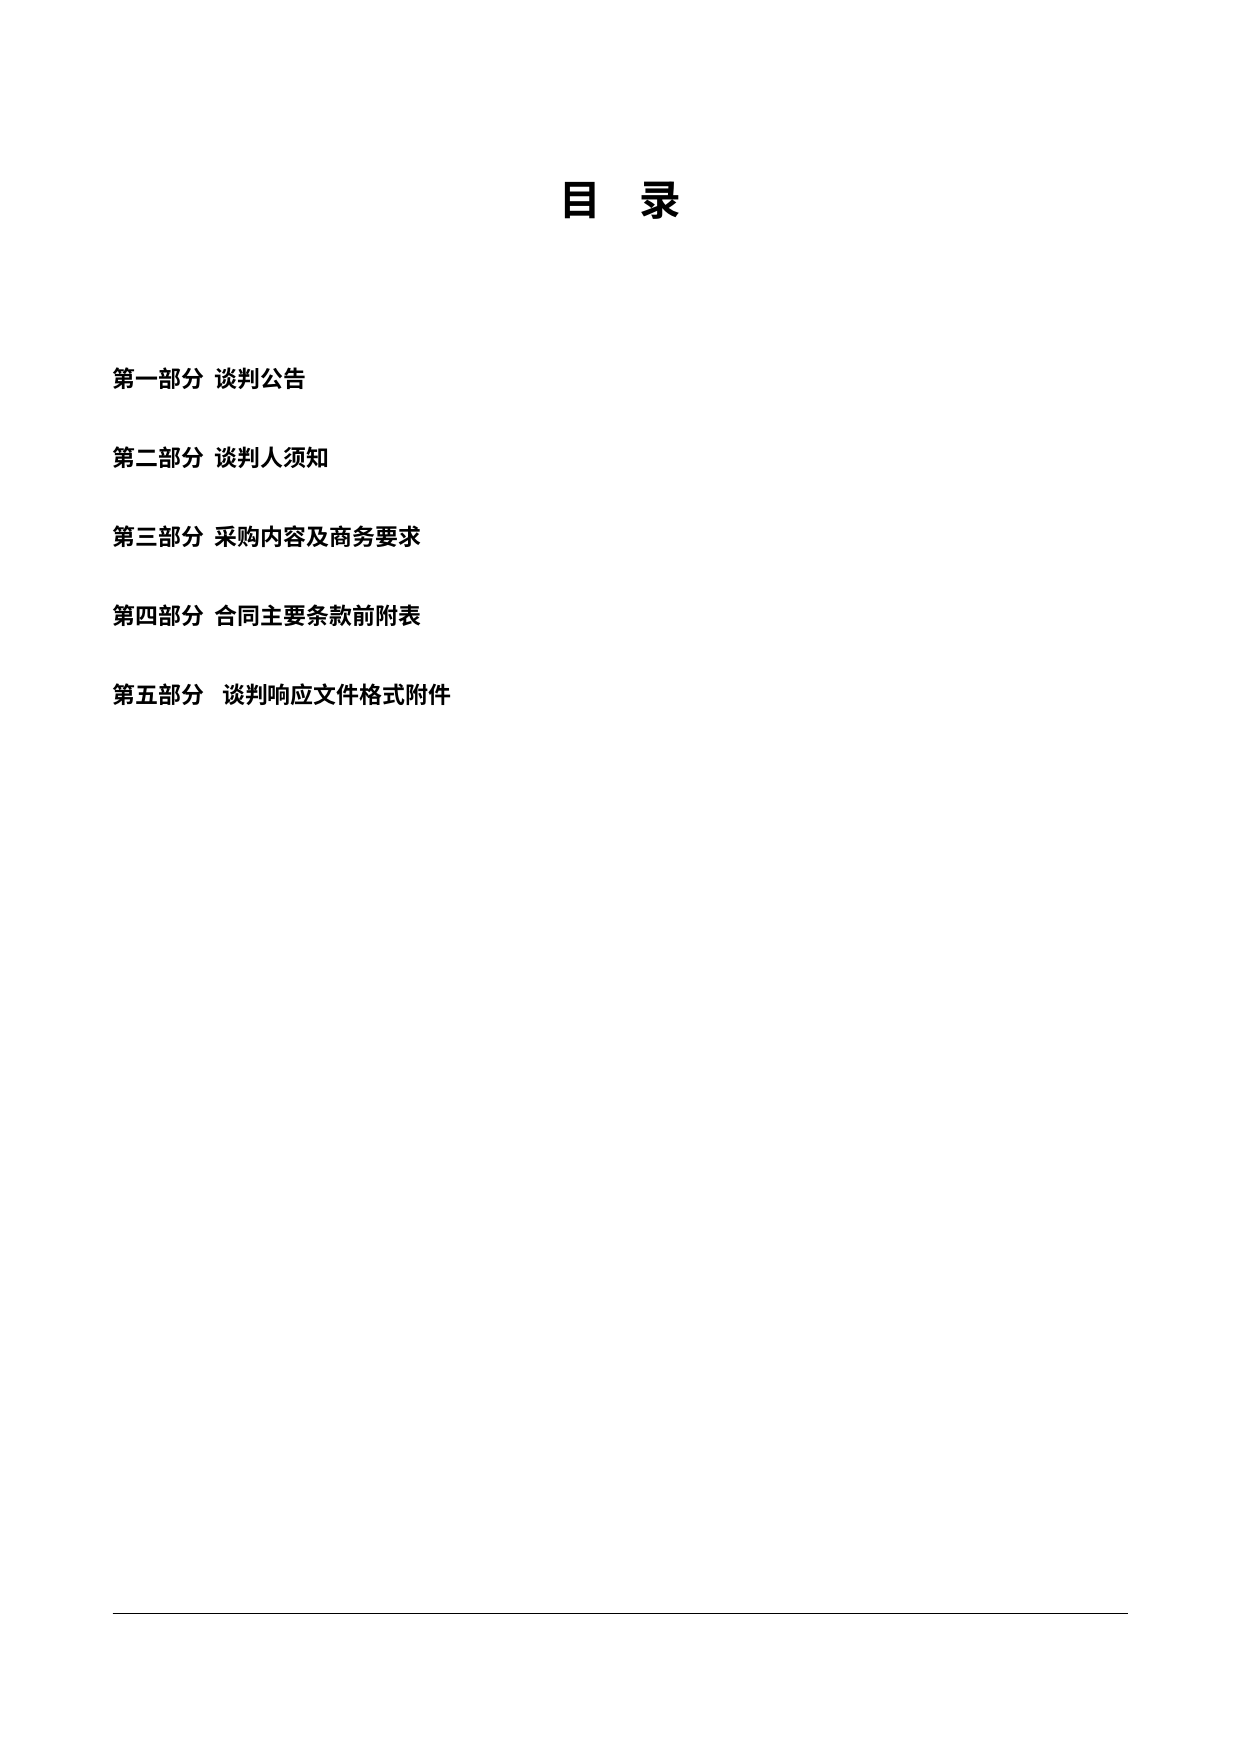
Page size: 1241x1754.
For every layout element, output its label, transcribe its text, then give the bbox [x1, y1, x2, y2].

text 第二部分 谈判人须知 [112, 440, 1128, 473]
text 目 录 [112, 167, 1128, 228]
text 第一部分 谈判公告 [112, 361, 1128, 394]
text 第四部分 合同主要条款前附表 [112, 598, 1128, 631]
text 第五部分 谈判响应文件格式附件 [112, 677, 1128, 710]
text 第三部分 采购内容及商务要求 [112, 519, 1128, 552]
